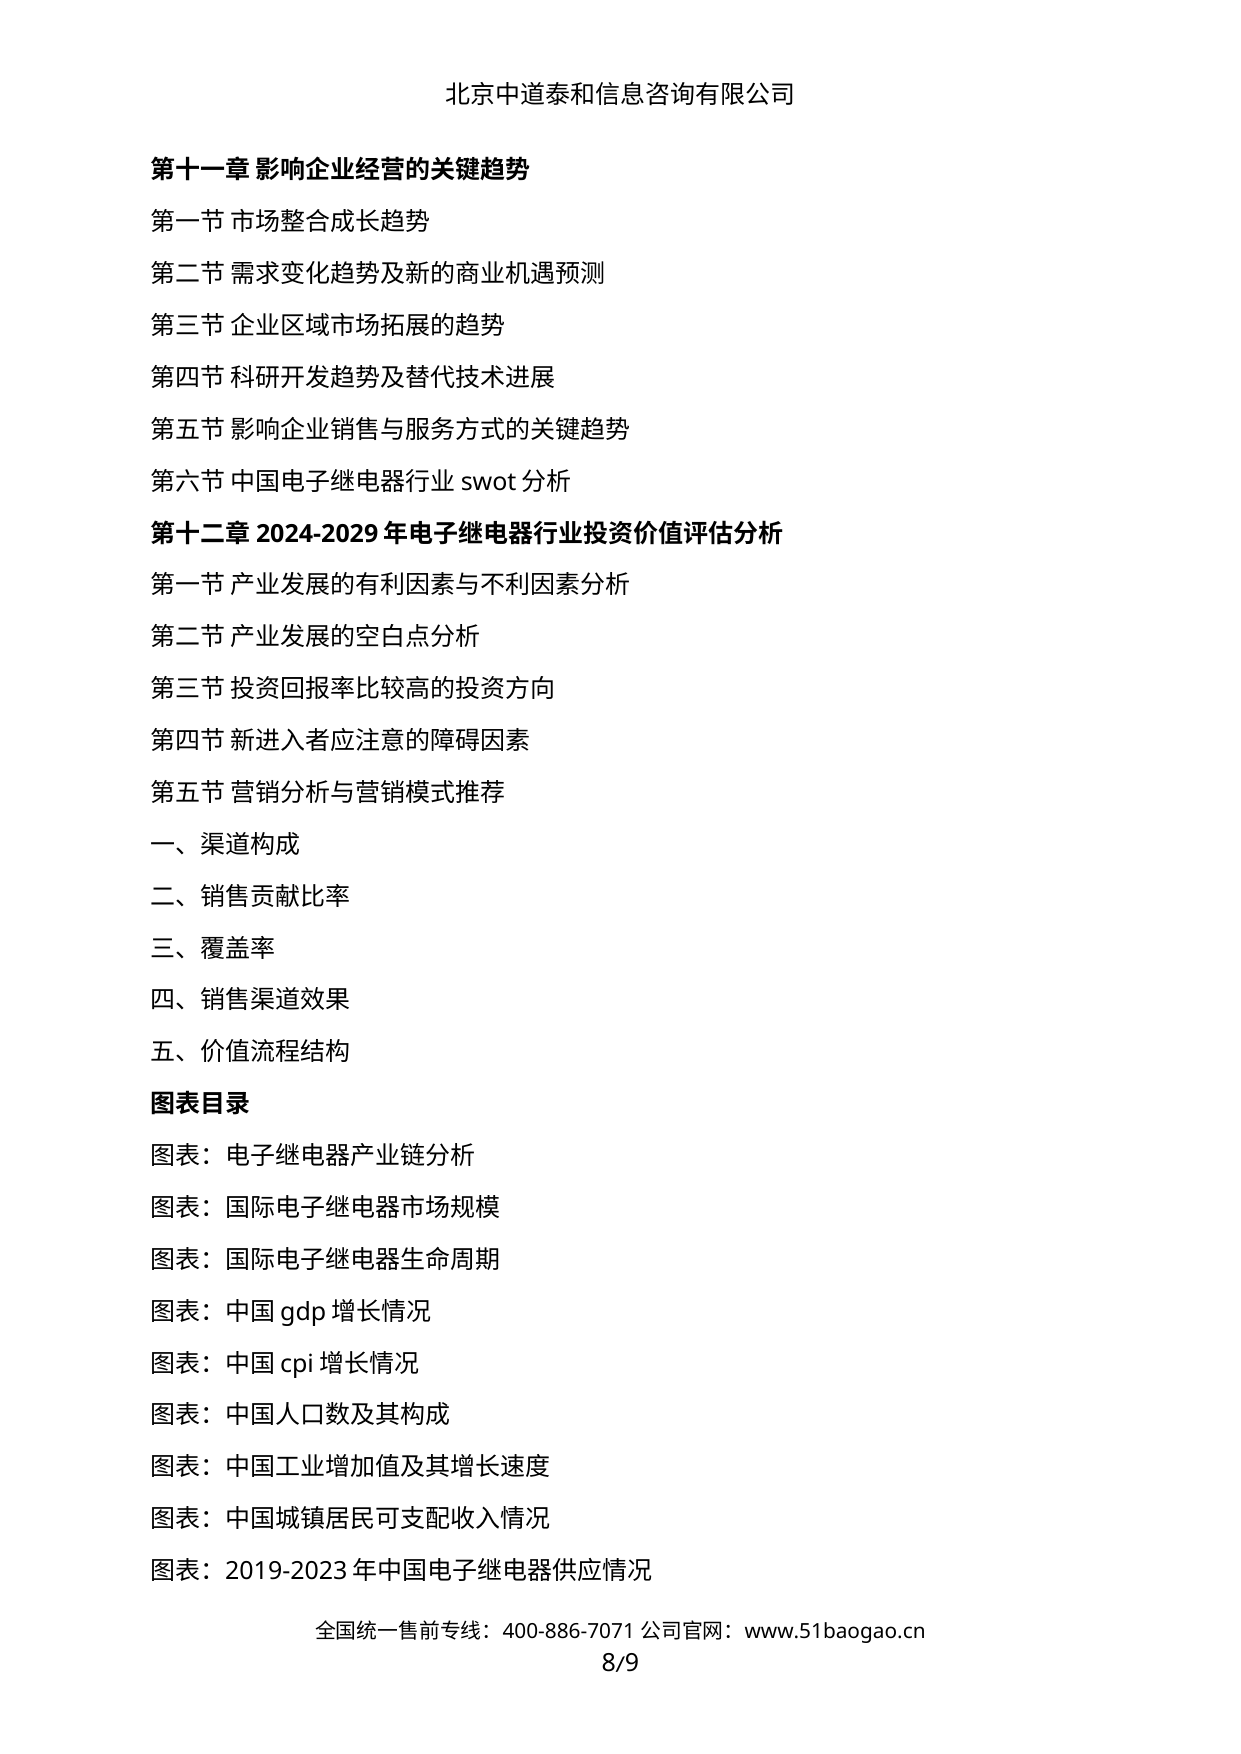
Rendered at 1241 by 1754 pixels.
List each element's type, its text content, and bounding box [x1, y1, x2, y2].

text 图表：国际电子继电器市场规模 [150, 1187, 1090, 1224]
text 图表：中国城镇居民可支配收入情况 [150, 1499, 1090, 1535]
text 第五节 营销分析与营销模式推荐 [150, 772, 1090, 809]
text 第五节 影响企业销售与服务方式的关键趋势 [150, 409, 1090, 446]
text 图表目录 [150, 1084, 1090, 1120]
text 五、价值流程结构 [150, 1032, 1090, 1068]
text 第一节 市场整合成长趋势 [150, 202, 1090, 238]
text 第四节 新进入者应注意的障碍因素 [150, 721, 1090, 757]
text 图表：中国gdp增长情况 [150, 1291, 1090, 1327]
text 第十一章 影响企业经营的关键趋势 [150, 150, 1090, 186]
text 第四节 科研开发趋势及替代技术进展 [150, 357, 1090, 394]
text 图表：中国工业增加值及其增长速度 [150, 1447, 1090, 1483]
text 第六节 中国电子继电器行业swot分析 [150, 461, 1090, 497]
text 图表：国际电子继电器生命周期 [150, 1239, 1090, 1276]
text 第三节 企业区域市场拓展的趋势 [150, 306, 1090, 342]
text 第三节 投资回报率比较高的投资方向 [150, 669, 1090, 705]
text 第二节 产业发展的空白点分析 [150, 617, 1090, 653]
text 第十二章 2024-2029年电子继电器行业投资价值评估分析 [150, 513, 1090, 549]
text 一、渠道构成 [150, 824, 1090, 861]
text 四、销售渠道效果 [150, 980, 1090, 1016]
text 图表：中国人口数及其构成 [150, 1395, 1090, 1431]
text 第二节 需求变化趋势及新的商业机遇预测 [150, 254, 1090, 290]
text 图表：电子继电器产业链分析 [150, 1136, 1090, 1172]
text 三、覆盖率 [150, 928, 1090, 964]
text 二、销售贡献比率 [150, 876, 1090, 912]
text 图表：2019-2023年中国电子继电器供应情况 [150, 1551, 1090, 1587]
text 第一节 产业发展的有利因素与不利因素分析 [150, 565, 1090, 601]
text 图表：中国cpi增长情况 [150, 1343, 1090, 1379]
